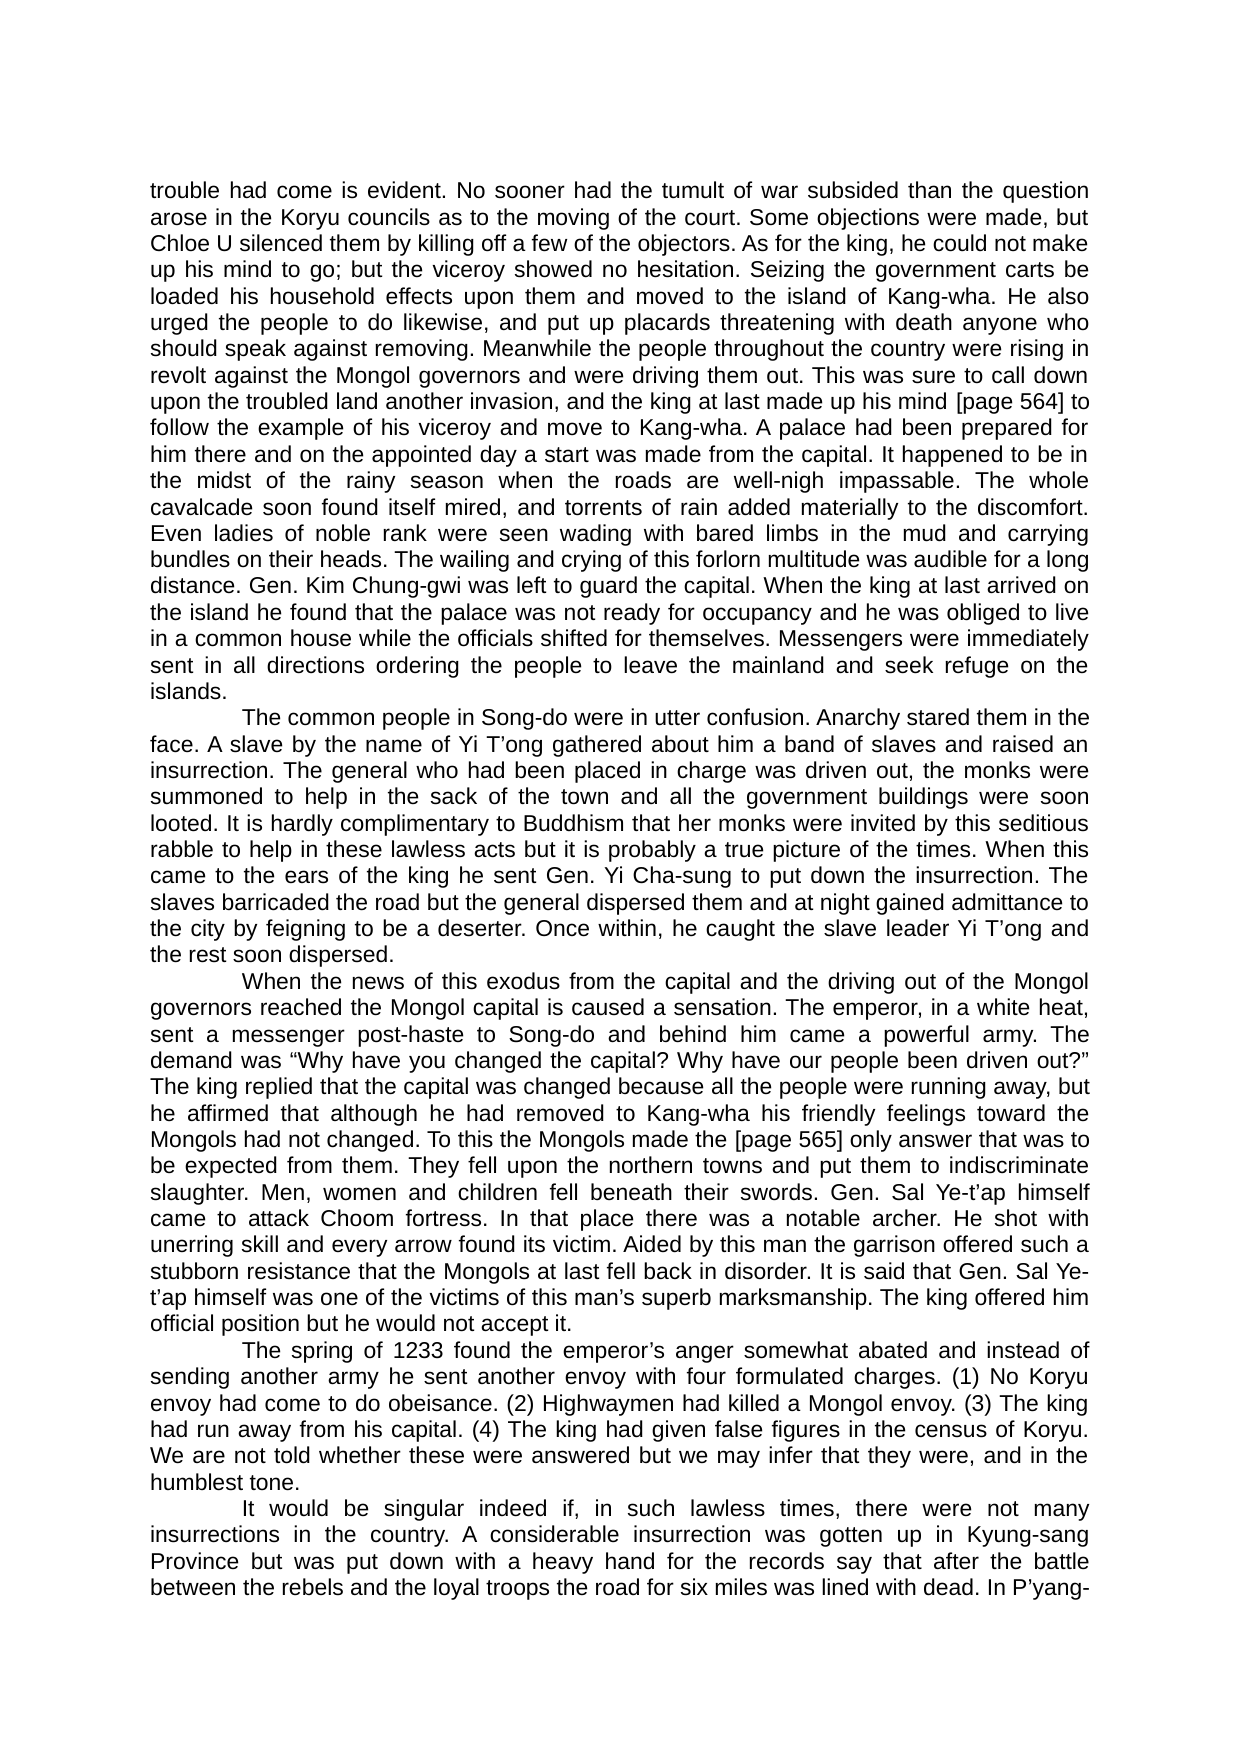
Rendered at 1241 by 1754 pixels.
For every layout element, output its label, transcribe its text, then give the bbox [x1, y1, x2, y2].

text The common people in Song-do were in utter confusion. Anarchy stared them in the face. A slave by the name of Yi T’ong gathered about him a band of slaves and raised an insurrection. The general who had been placed in charge was driven out, the monks were summoned to help in the sack of the town and all the government buildings were soon looted. It is hardly complimentary to Buddhism that her monks were invited by this seditious rabble to help in these lawless acts but it is probably a true picture of the times. When this came to the ears of the king he sent Gen. Yi Cha-sung to put down the insurrection. The slaves barricaded the road but the general dispersed them and at night gained admittance to the city by feigning to be a deserter. Once within, he caught the slave leader Yi T’ong and the rest soon dispersed. [150, 704, 1090, 968]
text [150, 1495, 1090, 1600]
text The spring of 1233 found the emperor’s anger somewhat abated and instead of sending another army he sent another envoy with four formulated charges. (1) No Koryu envoy had come to do obeisance. (2) Highwaymen had killed a Mongol envoy. (3) The king had run away from his capital. (4) The king had given false figures in the census of Koryu. We are not told whether these were answered but we may infer that they were, and in the humblest tone. [150, 1337, 1090, 1495]
text When the news of this exodus from the capital and the driving out of the Mongol governors reached the Mongol capital is caused a sensation. The emperor, in a white heat, sent a messenger post-haste to Song-do and behind him came a powerful army. The demand was “Why have you changed the capital? Why have our people been driven out?” The king replied that the capital was changed because all the people were running away, but he affirmed that although he had removed to Kang-wha his friendly feelings toward the Mongols had not changed. To this the Mongols made the [page 565] only answer that was to be expected from them. They fell upon the northern towns and put them to indiscriminate slaughter. Men, women and children fell beneath their swords. Gen. Sal Ye-t’ap himself came to attack Choom fortress. In that place there was a notable archer. He shot with unerring skill and every arrow found its victim. Aided by this man the garrison offered such a stubborn resistance that the Mongols at last fell back in disorder. It is said that Gen. Sal Ye-t’ap himself was one of the victims of this man’s superb marksmanship. The king offered him official position but he would not accept it. [150, 968, 1090, 1337]
